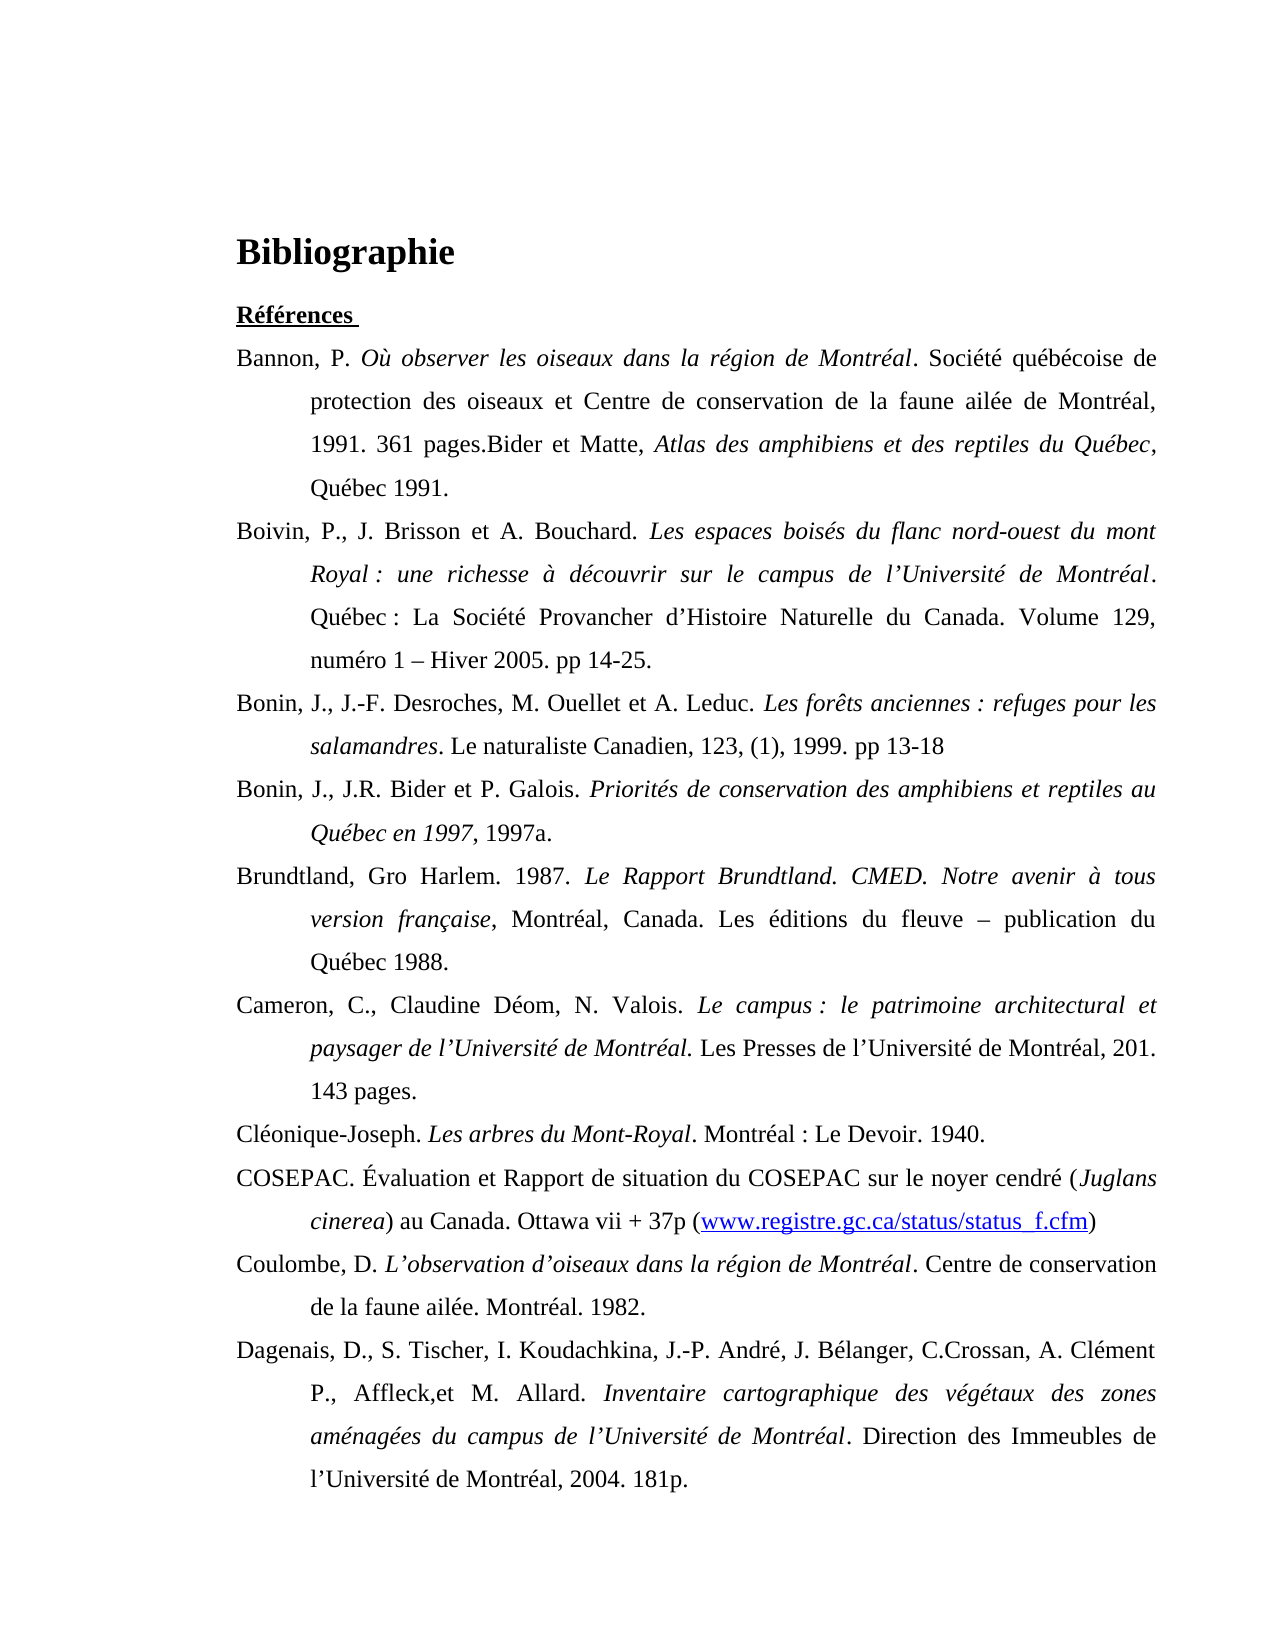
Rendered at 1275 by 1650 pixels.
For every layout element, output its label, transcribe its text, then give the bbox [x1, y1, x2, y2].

text Bannon, P. Où observer les oiseaux dans la région de Montréal. Société québécoise de protection des oiseaux et Centre de conservation de la faune ailée de Montréal, 1991. 361 pages.Bider et Matte, Atlas des amphibiens et des reptiles du Québec, Québec 1991. [236, 343, 1157, 501]
text Bibliographie [236, 229, 1157, 272]
text Dagenais, D., S. Tischer, I. Koudachkina, J.-P. André, J. Bélanger, C.Crossan, A. Clément P., Affleck,et M. Allard. Inventaire cartographique des végétaux des zones aménagées du campus de l’Université de Montréal. Direction des Immeubles de l’Université de Montréal, 2004. 181p. [236, 1335, 1157, 1493]
text Bonin, J., J.R. Bider et P. Galois. Priorités de conservation des amphibiens et reptiles au Québec en 1997, 1997a. [236, 774, 1157, 846]
text Cléonique-Joseph. Les arbres du Mont-Royal. Montréal : Le Devoir. 1940. [236, 1119, 1157, 1148]
text Cameron, C., Claudine Déom, N. Valois. Le campus : le patrimoine architectural et paysager de l’Université de Montréal. Les Presses de l’Université de Montréal, 201. 143 pages. [236, 990, 1157, 1105]
text Boivin, P., J. Brisson et A. Bouchard. Les espaces boisés du flanc nord-ouest du mont Royal : une richesse à découvrir sur le campus de l’Université de Montréal. Québec : La Société Provancher d’Histoire Naturelle du Canada. Volume 129, numéro 1 – Hiver 2005. pp 14-25. [236, 516, 1157, 674]
text Brundtland, Gro Harlem. 1987. Le Rapport Brundtland. CMED. Notre avenir à tous version française, Montréal, Canada. Les éditions du fleuve – publication du Québec 1988. [236, 861, 1157, 976]
text COSEPAC. Évaluation et Rapport de situation du COSEPAC sur le noyer cendré (Juglans cinerea) au Canada. Ottawa vii + 37p (www.registre.gc.ca/status/status_f.cfm) [236, 1163, 1157, 1234]
text Coulombe, D. L’observation d’oiseaux dans la région de Montréal. Centre de conservation de la faune ailée. Montréal. 1982. [236, 1249, 1157, 1321]
text Bonin, J., J.-F. Desroches, M. Ouellet et A. Leduc. Les forêts anciennes : refuges pour les salamandres. Le naturaliste Canadien, 123, (1), 1999. pp 13-18 [236, 688, 1157, 760]
text Références [236, 300, 1157, 329]
